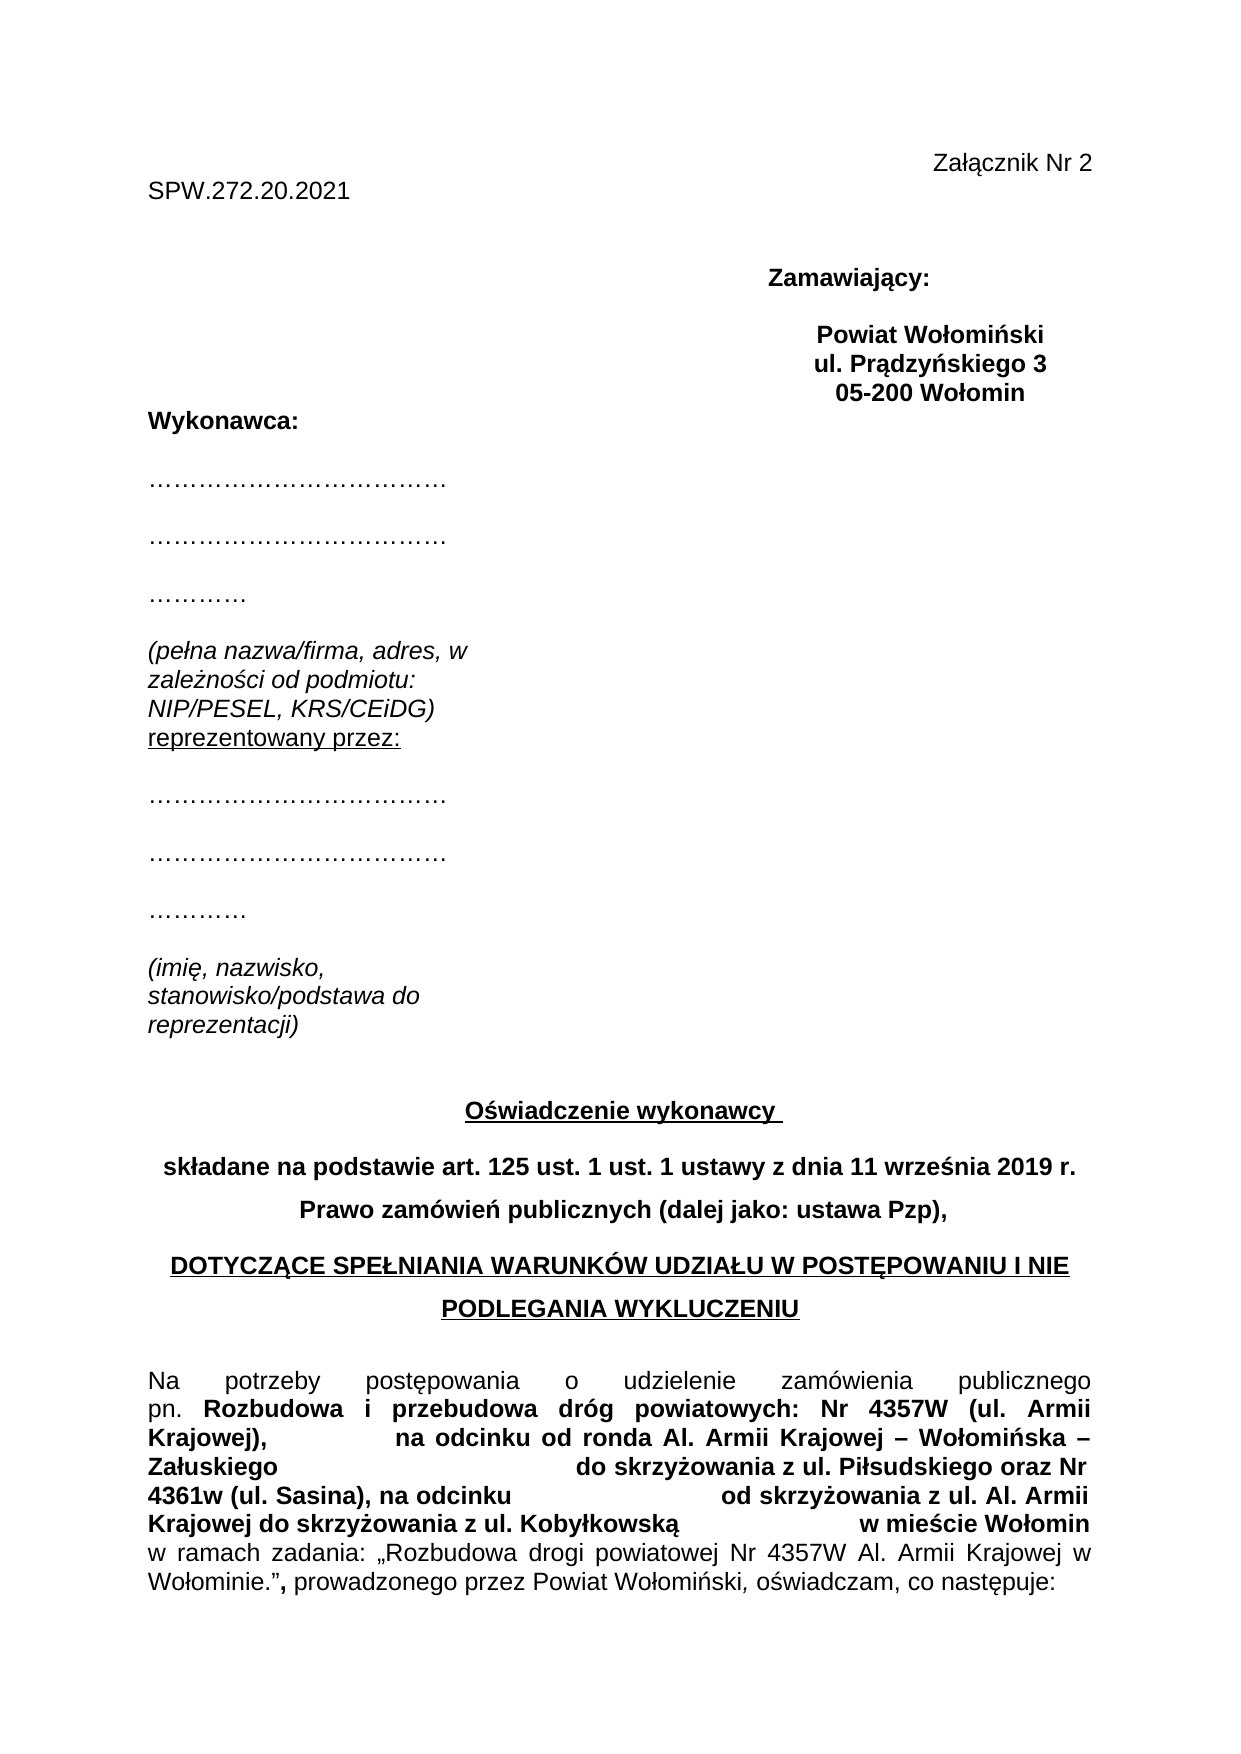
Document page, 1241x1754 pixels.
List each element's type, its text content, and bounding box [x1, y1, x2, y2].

text 05-200 Wołomin [768, 378, 1093, 406]
text Prawo zamówień publicznych (dalej jako: ustawa Pzp), [148, 1195, 1093, 1224]
text składane na podstawie art. 125 ust. 1 ust. 1 ustawy z dnia 11 września 2019 r. [148, 1152, 1093, 1181]
text Załącznik Nr 2 [148, 148, 1093, 176]
text (pełna nazwa/firma, adres, w zależności od podmiotu: NIP/PESEL, KRS/CEiDG) [148, 636, 472, 723]
text reprezentowany przez: [148, 723, 1093, 751]
text Oświadczenie wykonawcy [148, 1096, 1093, 1125]
text w ramach zadania: „Rozbudowa drogi powiatowej Nr 4357W Al. Armii Krajowej w Wołominie.”, prowadzonego przez Powiat Wołomiński, oświadczam, co następuje: [148, 1538, 1093, 1596]
text SPW.272.20.2021 [148, 176, 1093, 205]
text (imię, nazwisko, stanowisko/podstawa do reprezentacji) [148, 953, 472, 1039]
text Zamawiający: [694, 263, 1093, 291]
text Wykonawca: [148, 406, 1093, 435]
text ul. Prądzyńskiego 3 [768, 349, 1093, 378]
text ………………………………………………………………………… [148, 780, 472, 924]
text DOTYCZĄCE SPEŁNIANIA WARUNKÓW UDZIAŁU W POSTĘPOWANIU I NIE PODLEGANIA WYKLUCZENIU [148, 1251, 1093, 1323]
text Powiat Wołomiński [768, 320, 1093, 349]
text ………………………………………………………………………… [148, 464, 472, 608]
text Na potrzeby postępowania o udzielenie zamówienia publicznego pn. Rozbudowa i przebudowa dróg powiatowych: Nr 4357W (ul. Armii Krajowej), na odcinku od ronda Al. Armii Krajowej – Wołomińska – Załuskiego do skrzyżowania z ul. Piłsudskiego oraz Nr 4361w (ul. Sasina), na odcinku od skrzyżowania z ul. Al. Armii Krajowej do skrzyżowania z ul. Kobyłkowską w mieście Wołomin [148, 1366, 1093, 1538]
